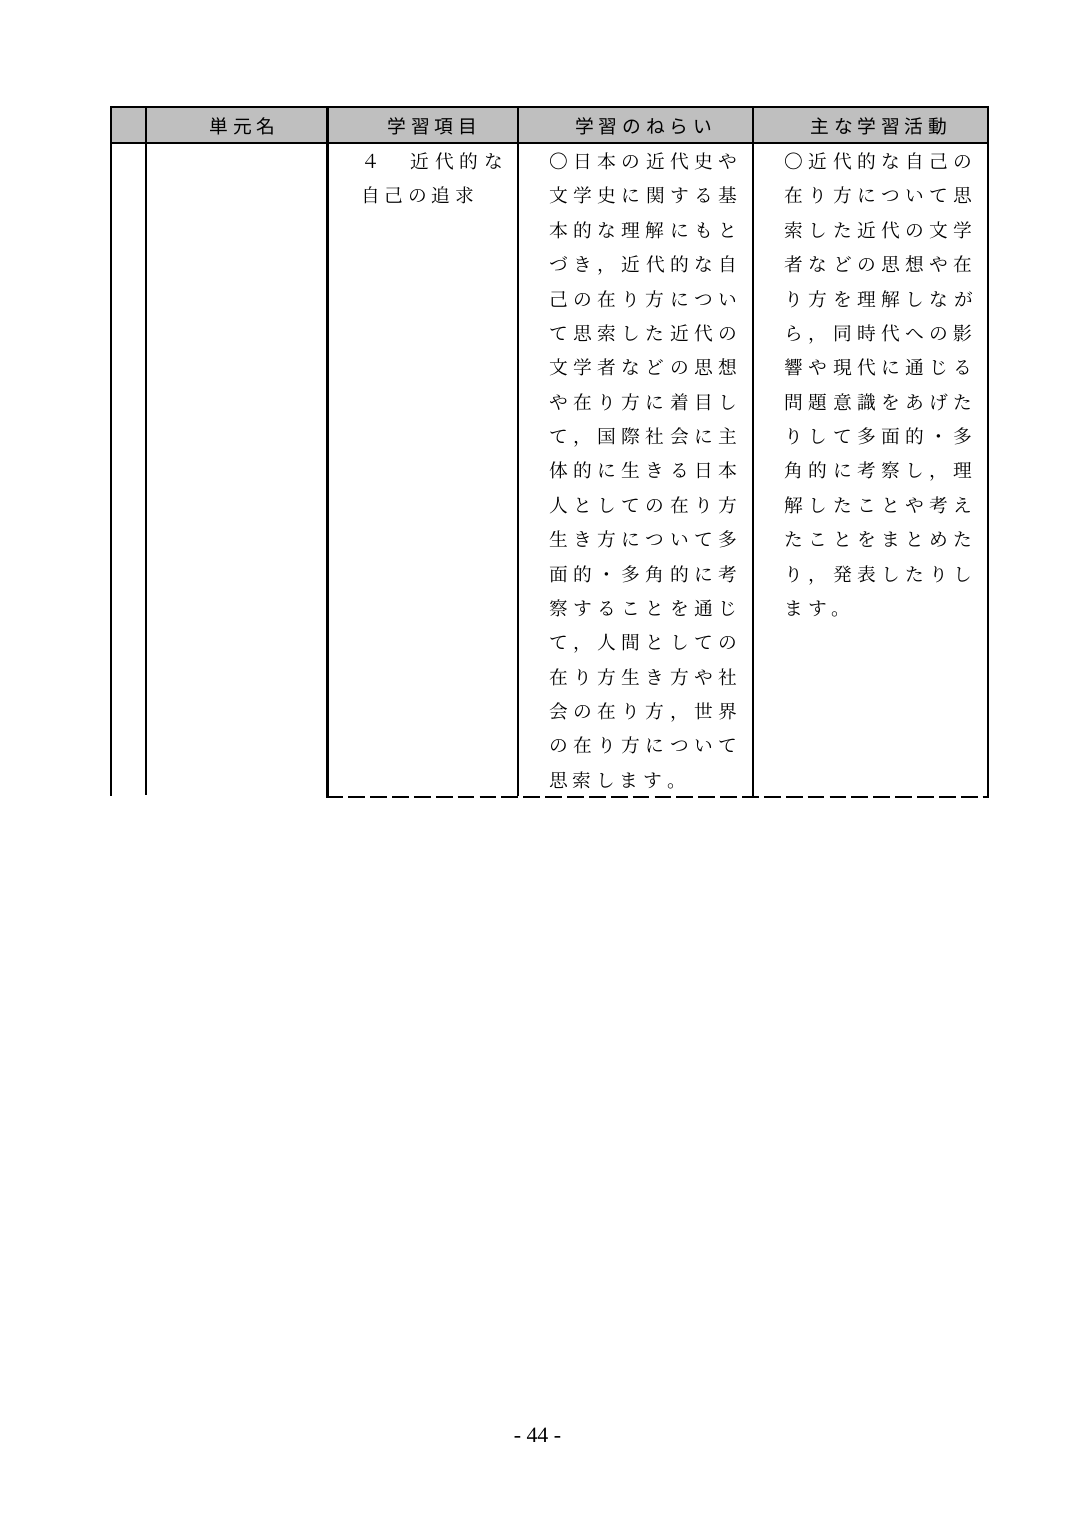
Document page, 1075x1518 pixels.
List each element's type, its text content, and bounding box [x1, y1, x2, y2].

table_header 学習項目 [329, 108, 517, 142]
table_cell ４ 近代的な自己の追求 [329, 144, 517, 796]
table_header [112, 108, 145, 142]
table_header 主な学習活動 [754, 108, 987, 142]
table_header 学習のねらい [519, 108, 752, 142]
table_header 単元名 [147, 108, 326, 142]
table_cell 〇近代的な自己の在り方について思索した近代の文学者などの思想や在り方を理解しながら，同時代への影響や現代に通じる問題意識をあげたりして多面的・多角的に考察し，理解したことや考えたことをまとめたり，発表したりします。 [754, 144, 987, 796]
table_cell 〇日本の近代史や文学史に関する基本的な理解にもとづき，近代的な自己の在り方について思索した近代の文学者などの思想や在り方に着目して，国際社会に主体的に生きる日本人としての在り方生き方について多面的・多角的に考察することを通じて，人間としての在り方生き方や社会の在り方，世界の在り方について思索します。 [519, 144, 752, 796]
